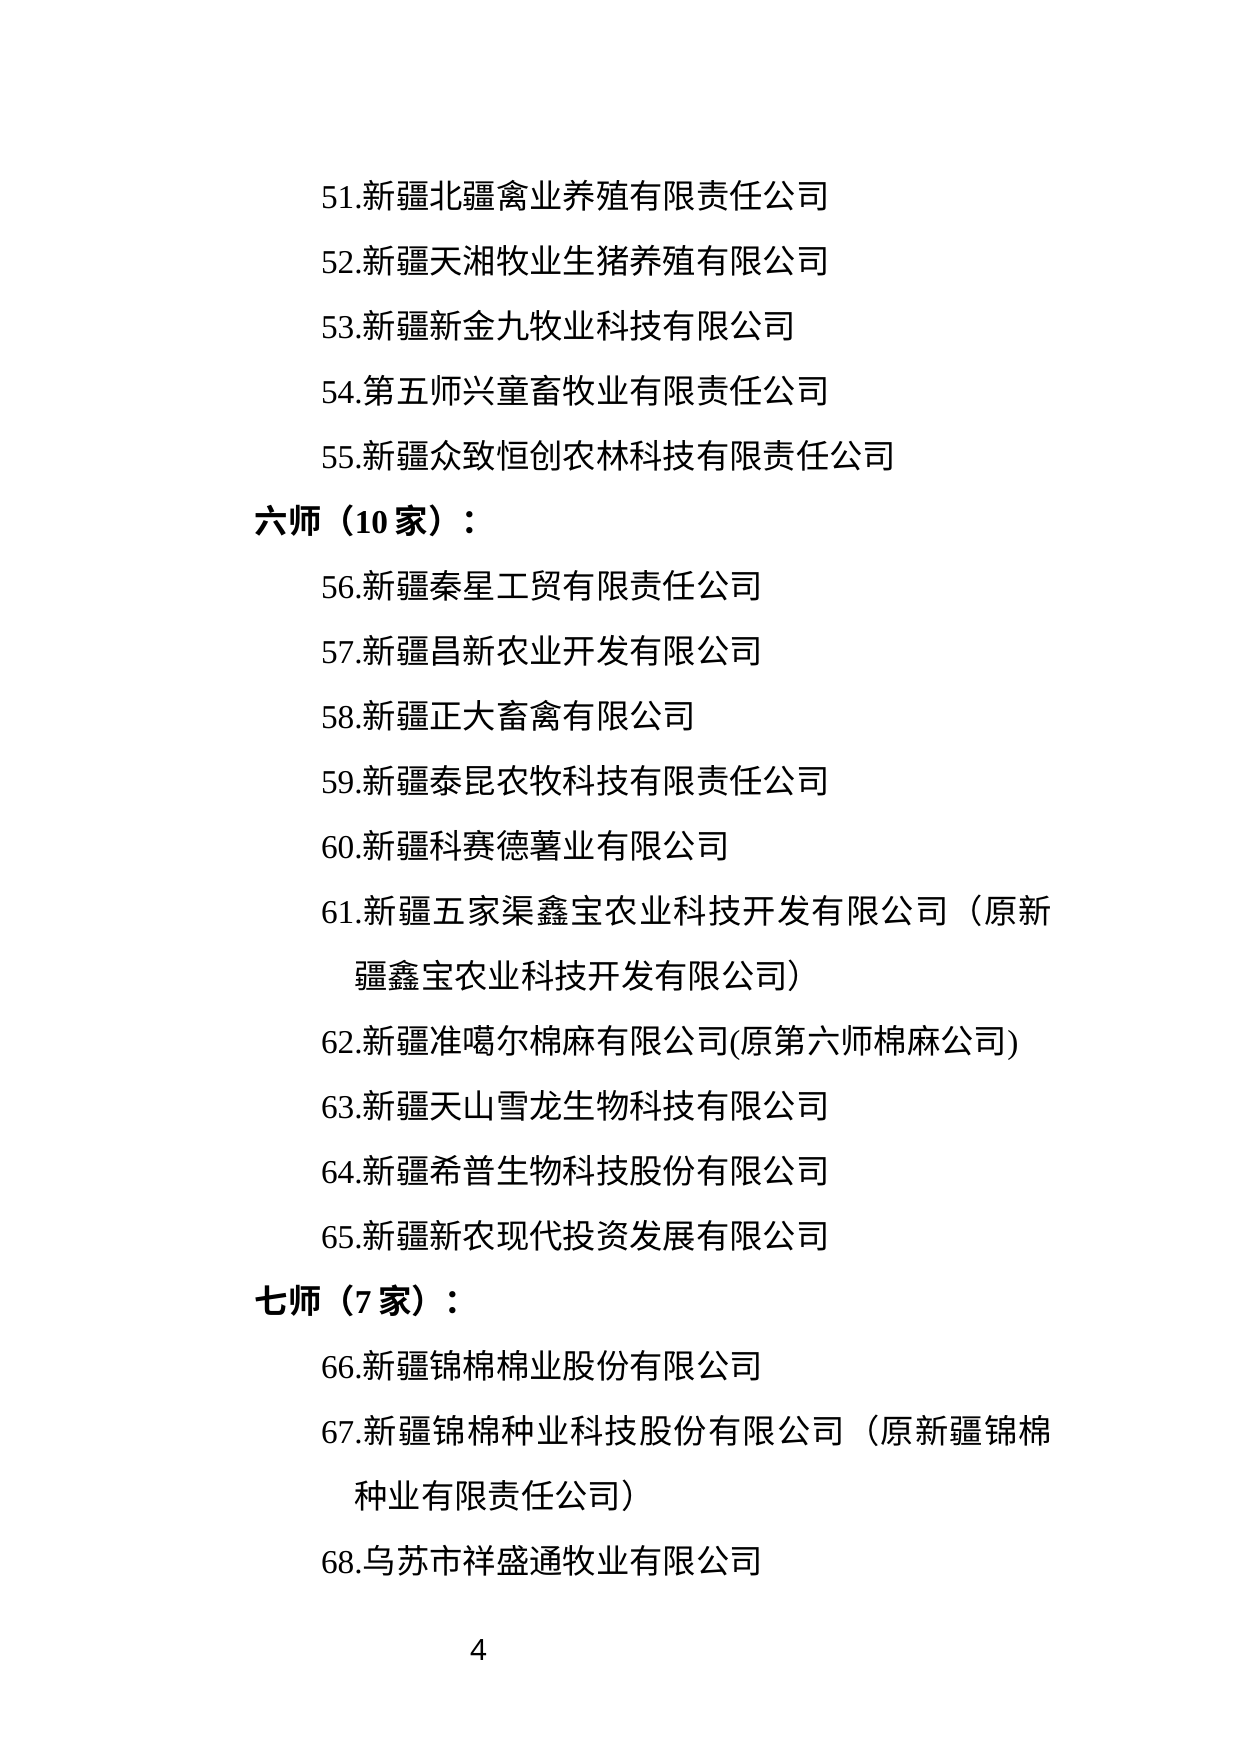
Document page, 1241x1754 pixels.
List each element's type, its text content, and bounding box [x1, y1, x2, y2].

text 52.新疆天湘牧业生猪养殖有限公司 [187, 227, 1053, 292]
text 58.新疆正大畜禽有限公司 [187, 682, 1053, 747]
text 七师（7家）： [187, 1267, 1053, 1332]
text 51.新疆北疆禽业养殖有限责任公司 [187, 162, 1053, 227]
text 59.新疆泰昆农牧科技有限责任公司 [187, 747, 1053, 812]
text 63.新疆天山雪龙生物科技有限公司 [187, 1072, 1053, 1137]
text 55.新疆众致恒创农林科技有限责任公司 [187, 422, 1053, 487]
text 60.新疆科赛德薯业有限公司 [187, 812, 1053, 877]
text 66.新疆锦棉棉业股份有限公司 [187, 1332, 1053, 1397]
text 64.新疆希普生物科技股份有限公司 [187, 1137, 1053, 1202]
text 61.新疆五家渠鑫宝农业科技开发有限公司（原新疆鑫宝农业科技开发有限公司） [321, 877, 1053, 1007]
text 54.第五师兴童畜牧业有限责任公司 [187, 357, 1053, 422]
text 62.新疆准噶尔棉麻有限公司(原第六师棉麻公司) [187, 1007, 1053, 1072]
text 56.新疆秦星工贸有限责任公司 [187, 552, 1053, 617]
text 57.新疆昌新农业开发有限公司 [187, 617, 1053, 682]
text 65.新疆新农现代投资发展有限公司 [187, 1202, 1053, 1267]
text 67.新疆锦棉种业科技股份有限公司（原新疆锦棉种业有限责任公司） [321, 1397, 1053, 1527]
text 六师（10家）： [187, 487, 1053, 552]
text 53.新疆新金九牧业科技有限公司 [187, 292, 1053, 357]
text 68.乌苏市祥盛通牧业有限公司 [187, 1527, 1053, 1592]
